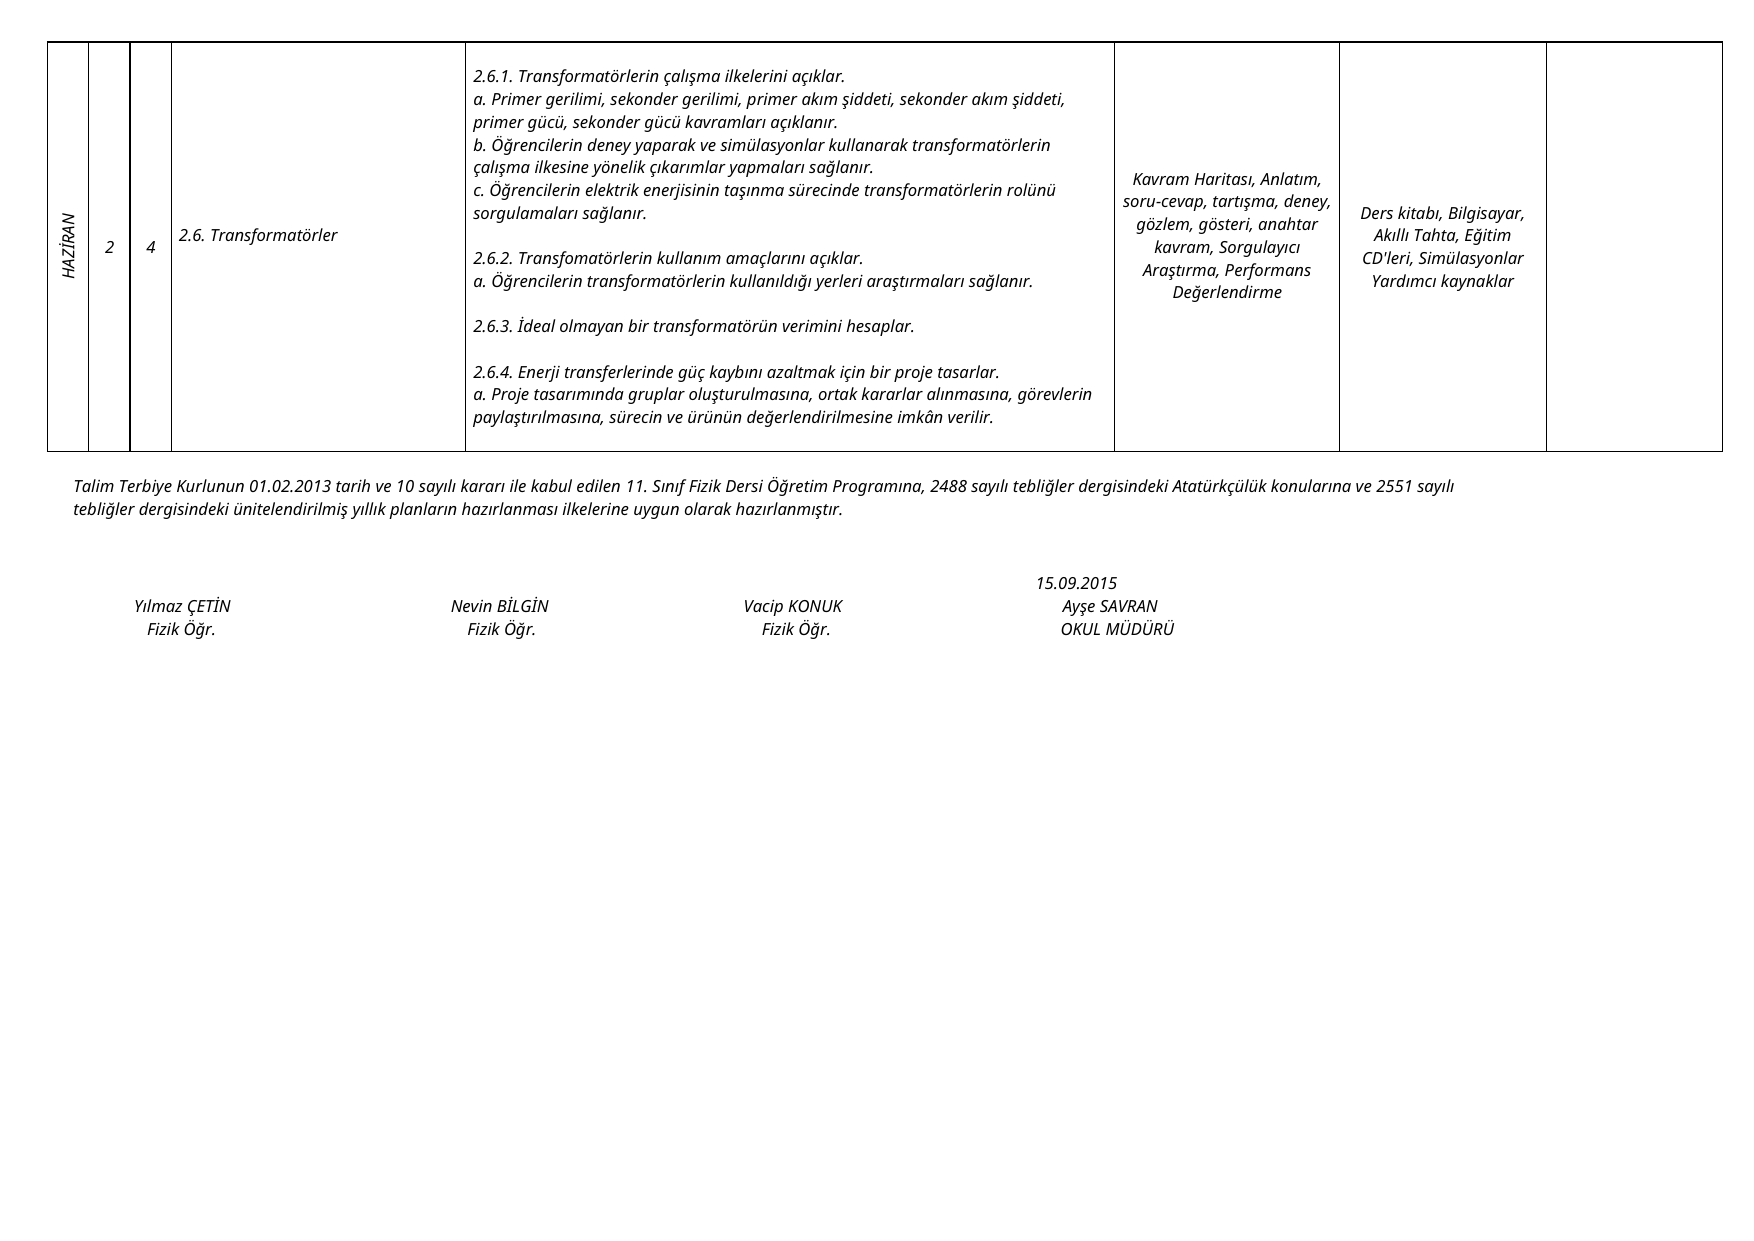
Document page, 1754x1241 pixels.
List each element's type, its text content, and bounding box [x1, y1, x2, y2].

table_cell 2.6.1. Transformatörlerin çalışma ilkelerini açıklar. a. Primer gerilimi, sekonder gerilimi, primer akım şiddeti, sekonder akım şiddeti, primer gücü, sekonder gücü kavramları açıklanır. b. Öğrencilerin deney yaparak ve simülasyonlar kullanarak transformatörlerin çalışma ilkesine yönelik çıkarımlar yapmaları sağlanır. c. Öğrencilerin elektrik enerjisinin taşınma sürecinde transformatörlerin rolünü sorgulamaları sağlanır. 2.6.2. Transfomatörlerin kullanım amaçlarını açıklar. a. Öğrencilerin transformatörlerin kullanıldığı yerleri araştırmaları sağlanır. 2.6.3. İdeal olmayan bir transformatörün verimini hesaplar. 2.6.4. Enerji transferlerinde güç kaybını azaltmak için bir proje tasarlar. a. Proje tasarımında gruplar oluşturulmasına, ortak kararlar alınmasına, görevlerin paylaştırılmasına, sürecin ve ürünün değerlendirilmesine imkân verilir. [466, 43, 1114, 451]
table_cell [1547, 43, 1722, 451]
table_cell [1340, 43, 1546, 451]
text Yılmaz ÇETİN Nevin BİLGİN Vacip KONUK Ayşe SAVRAN [47, 594, 1707, 617]
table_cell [1115, 43, 1339, 451]
text Talim Terbiye Kurlunun 01.02.2013 tarih ve 10 sayılı kararı ile kabul edilen 11. Sınıf Fizik Dersi Öğretim Programına, 2488 sayılı tebliğler dergisindeki Atatürkçülük konularına ve 2551 sayılı [47, 475, 1707, 498]
table_cell HAZİRAN [48, 43, 88, 451]
text 15.09.2015 [47, 572, 1707, 594]
table_cell 2.6. Transformatörler [172, 43, 465, 451]
text Fizik Öğr. Fizik Öğr. Fizik Öğr. OKUL MÜDÜRÜ [47, 617, 1707, 640]
table_cell 4 [131, 43, 171, 451]
table_cell 2 [89, 43, 129, 451]
text tebliğler dergisindeki ünitelendirilmiş yıllık planların hazırlanması ilkelerine uygun olarak hazırlanmıştır. [47, 498, 1707, 520]
